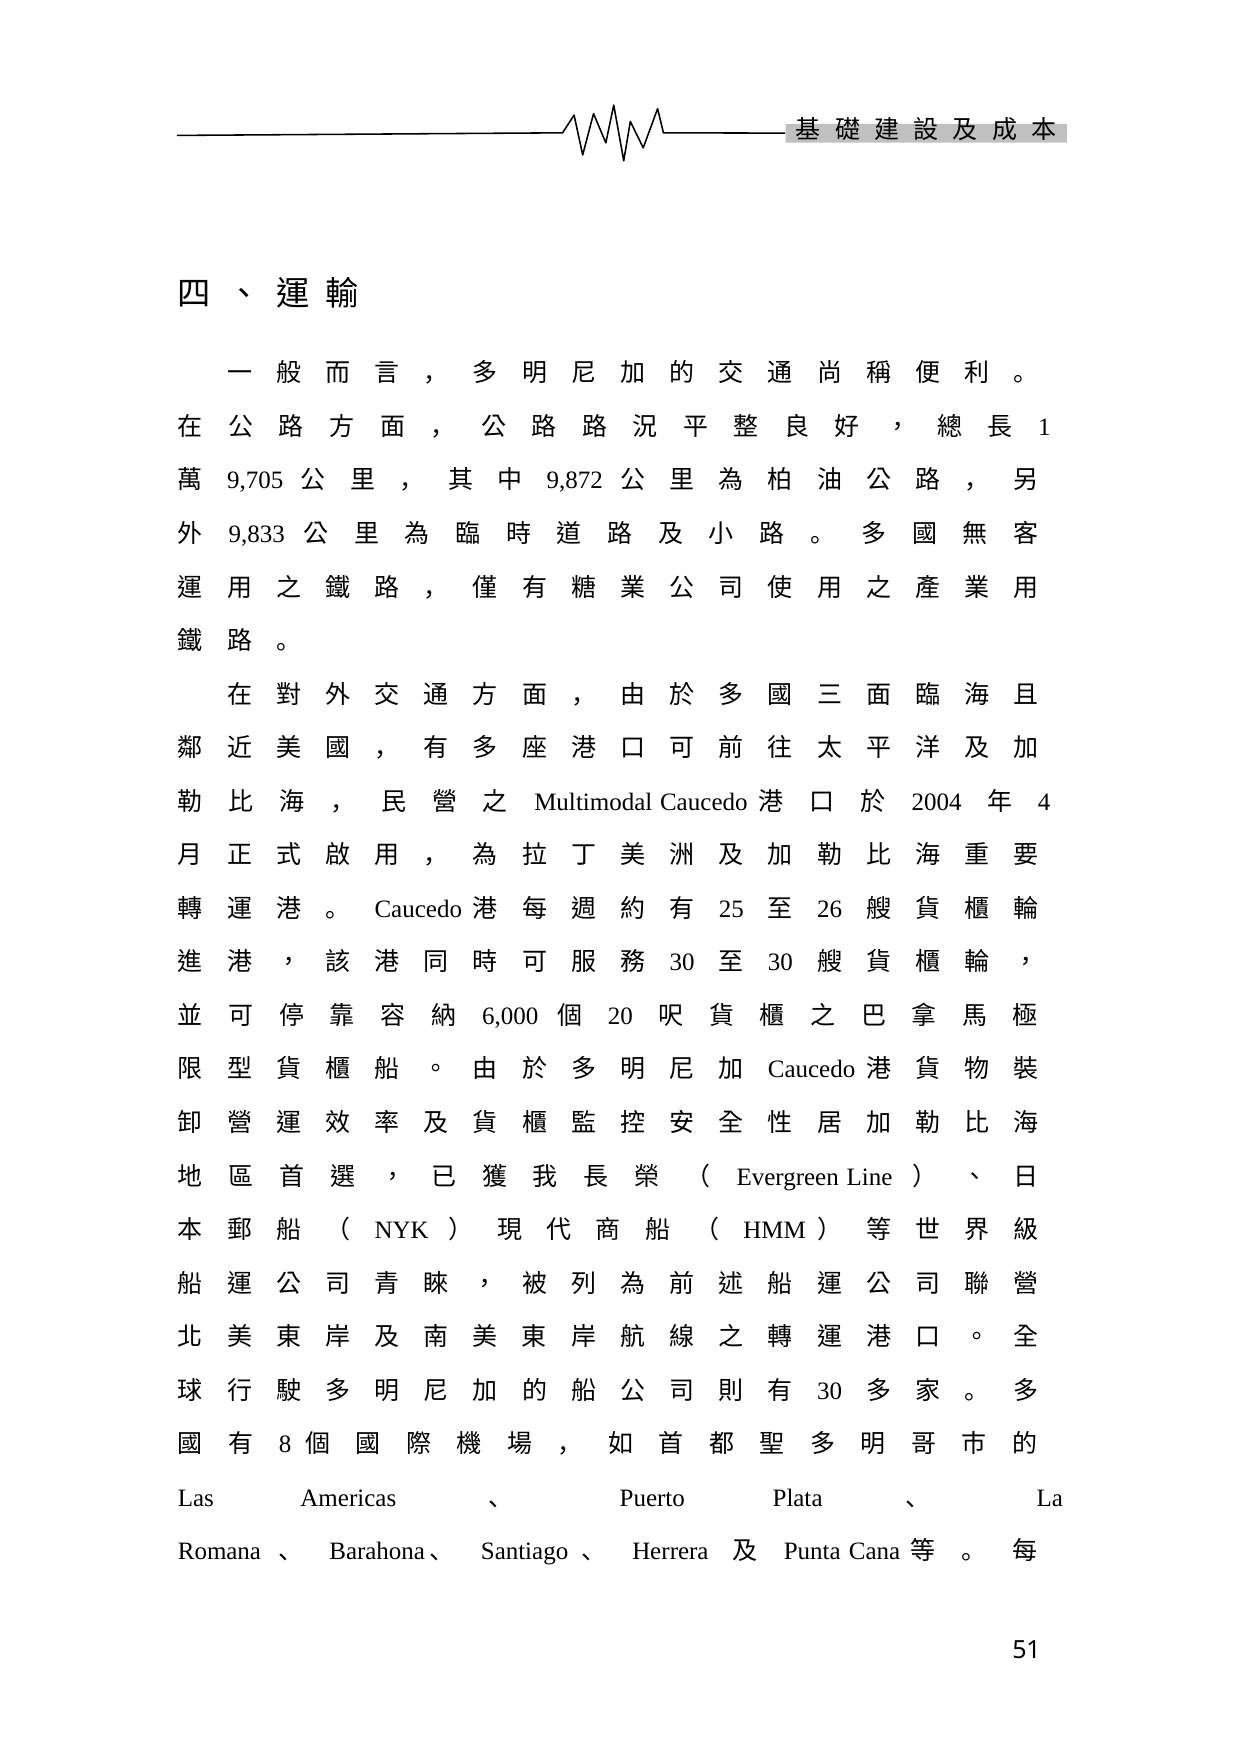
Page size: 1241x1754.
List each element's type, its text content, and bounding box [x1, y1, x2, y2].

text 四、運輸 [178, 264, 1063, 317]
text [178, 666, 1063, 1576]
text 一般而言，多明尼加的交通尚稱便利。在公路方面，公路路況平整良好，總長1萬9,705公里，其中9,872公里為柏油公路，另外9,833公里為臨時道路及小路。多國無客運用之鐵路，僅有糖業公司使用之產業用鐵路。 [178, 344, 1063, 666]
